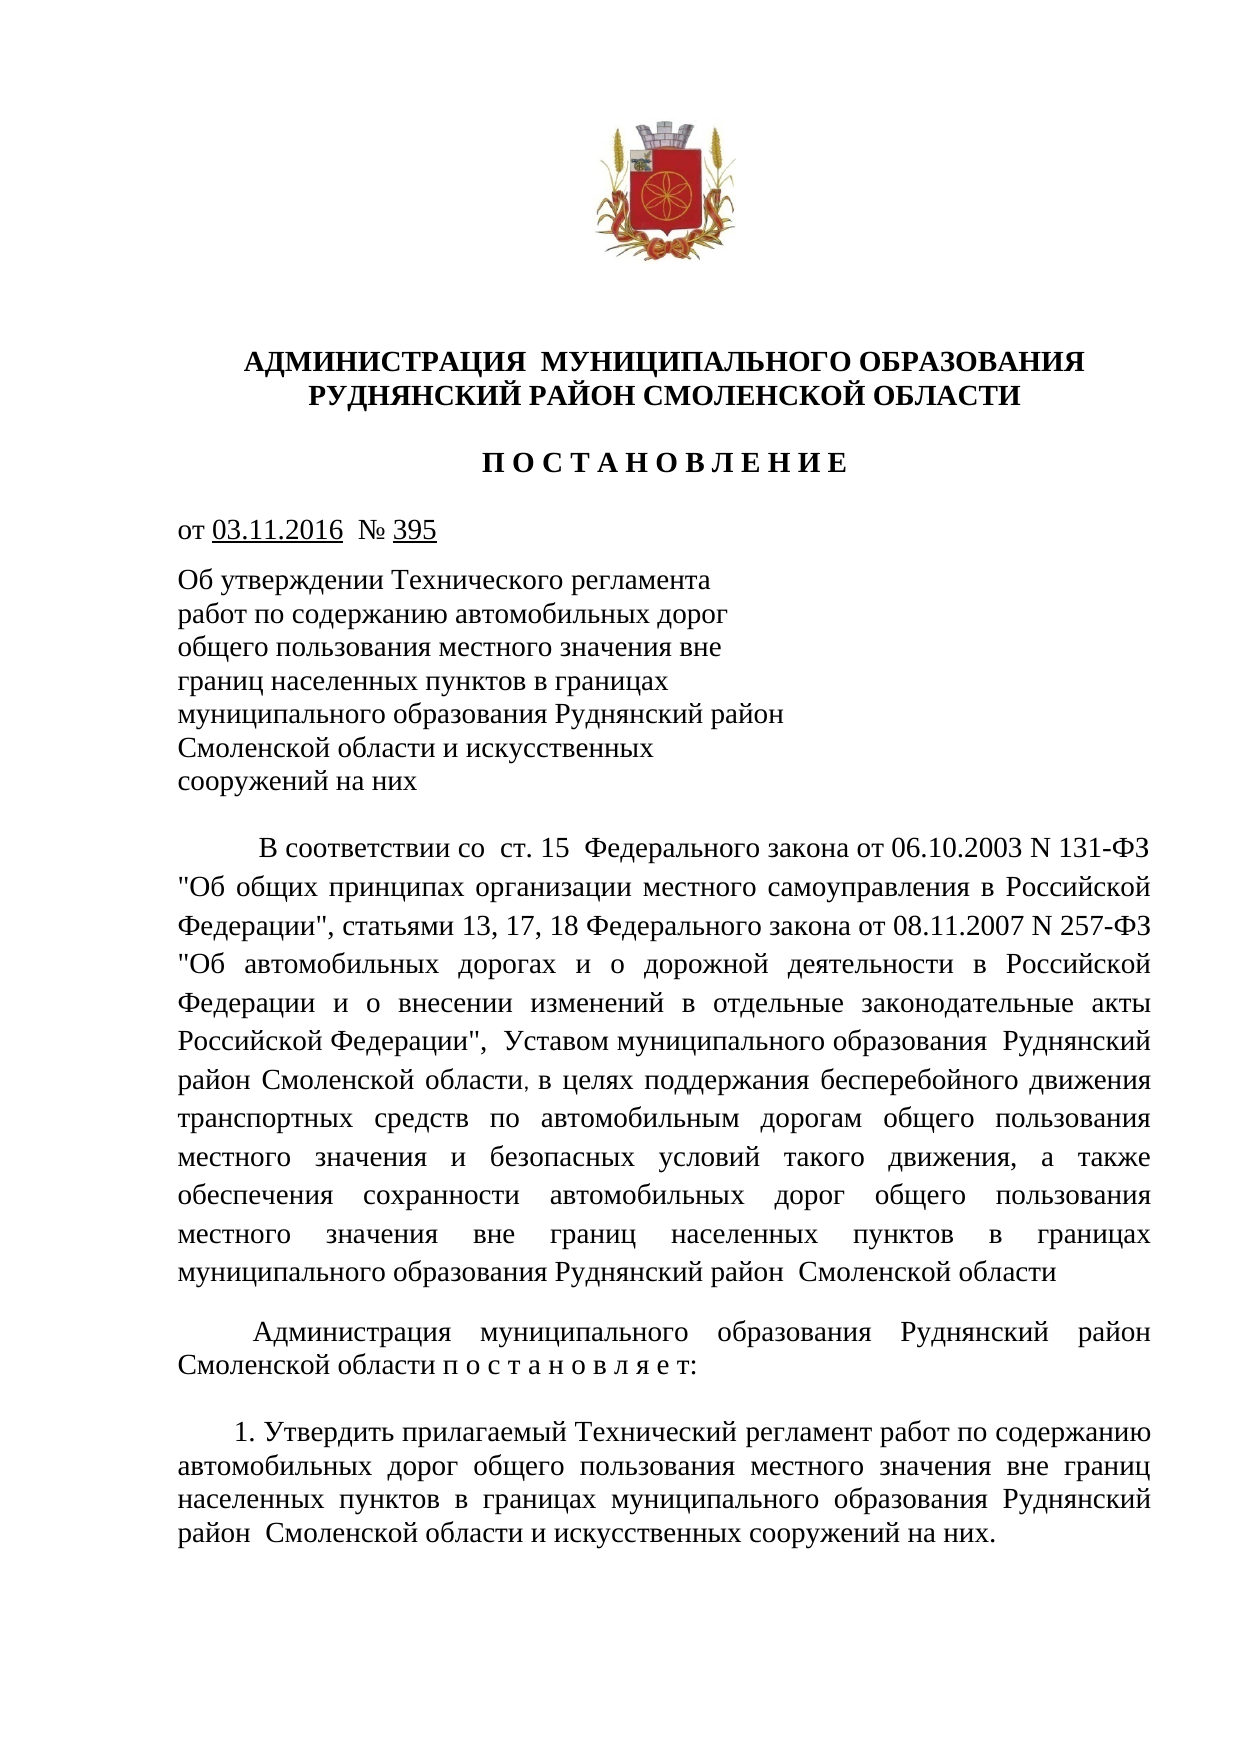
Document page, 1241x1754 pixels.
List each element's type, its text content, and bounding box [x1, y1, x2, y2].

picture [592, 118, 737, 264]
text В соответствии со ст. 15 Федерального закона от 06.10.2003 N 131-ФЗ "Об общих принципах организации местного самоуправления в Российской Федерации", статьями 13, 17, 18 Федерального закона от 08.11.2007 N 257-ФЗ "Об автомобильных дорогах и о дорожной деятельности в Российской Федерации и о внесении изменений в отдельные законодательные акты Российской Федерации", Уставом муниципального образования Руднянский район Смоленской области, в целях поддержания бесперебойного движения транспортных средств по автомобильным дорогам общего пользования местного значения и безопасных условий такого движения, а также обеспечения сохранности автомобильных дорог общего пользования местного значения вне границ населенных пунктов в границах муниципального образования Руднянский район Смоленской области [177, 831, 1152, 1288]
table_header Об утверждении Технического регламента работ по содержанию автомобильных дорог общего пользования местного значения вне границ населенных пунктов в границах муниципального образования Руднянский район Смоленской области и искусственных сооружений на них [166, 562, 797, 797]
text 1. Утвердить прилагаемый Технический регламент работ по содержанию автомобильных дорог общего пользования местного значения вне границ населенных пунктов в границах муниципального образования Руднянский район Смоленской области и искусственных сооружений на них. [177, 1414, 1152, 1549]
subtitle АДМИНИСТРАЦИЯ МУНИЦИПАЛЬНОГО ОБРАЗОВАНИЯ [177, 344, 1152, 378]
subtitle РУДНЯНСКИЙ РАЙОН СМОЛЕНСКОЙ ОБЛАСТИ [177, 378, 1152, 411]
text Администрация муниципального образования Руднянский район Смоленской области п о с т а н о в л я е т: [177, 1314, 1152, 1381]
subtitle от 03.11.2016 № 395 [177, 512, 1152, 546]
subtitle П О С Т А Н О В Л Е Н И Е [177, 445, 1152, 478]
